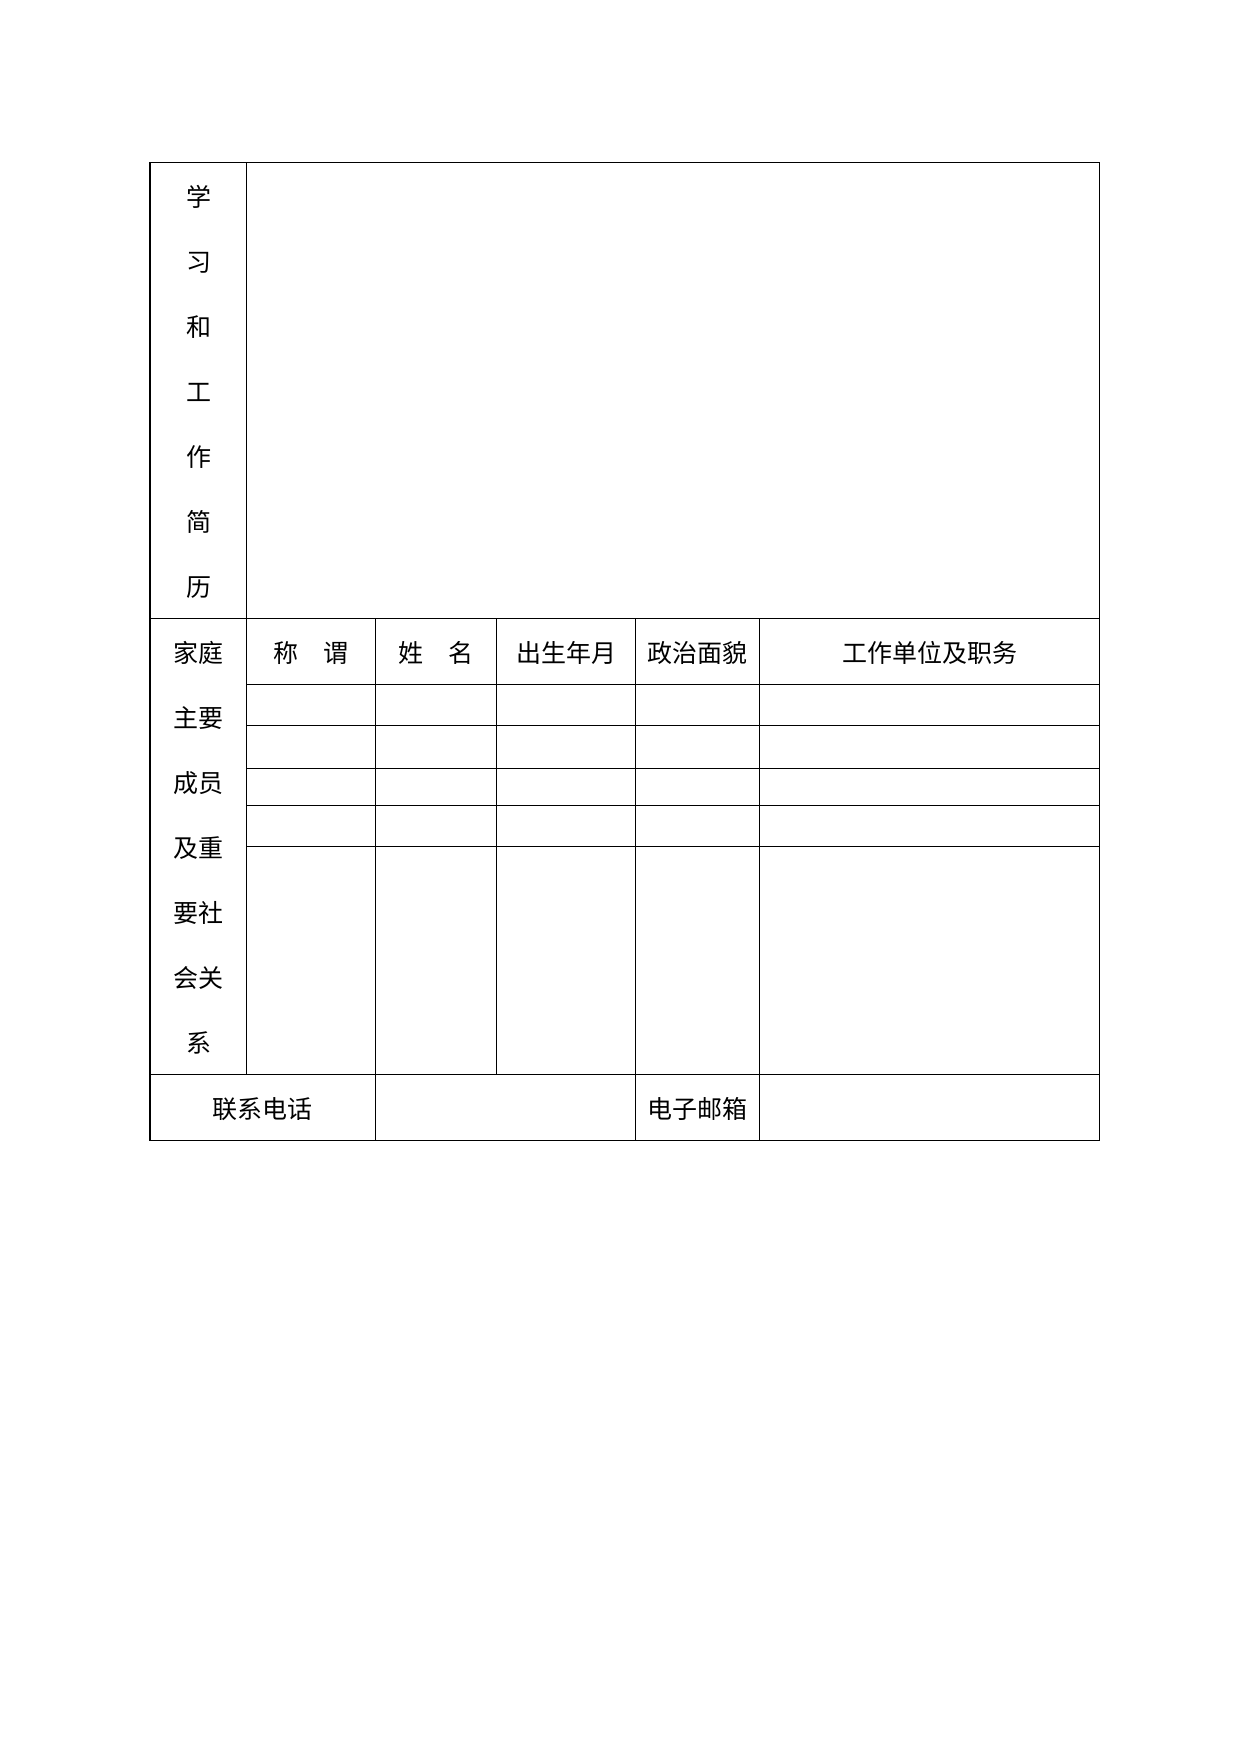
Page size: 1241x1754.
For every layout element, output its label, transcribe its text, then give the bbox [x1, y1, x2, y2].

table_cell [760, 685, 1099, 725]
table_cell [376, 806, 496, 846]
table_cell 电子邮箱 [636, 1075, 759, 1140]
table_cell [760, 726, 1099, 768]
table_cell [636, 769, 759, 804]
table_cell [636, 847, 759, 1074]
table_cell [376, 685, 496, 725]
table_cell 出生年月 [497, 619, 635, 684]
table_cell [247, 769, 375, 804]
table_cell [497, 847, 635, 1074]
table_cell [376, 1075, 635, 1140]
table_cell [376, 726, 496, 768]
table_cell [497, 726, 635, 768]
table_cell [497, 806, 635, 846]
table_cell [247, 685, 375, 725]
table_cell [247, 806, 375, 846]
table_cell 工作单位及职务 [760, 619, 1099, 684]
table_cell [760, 1075, 1099, 1140]
table_cell [760, 806, 1099, 846]
table_cell 家庭主要成员及重要社会关系 [151, 619, 246, 1074]
table_cell [497, 685, 635, 725]
table_cell [247, 163, 1099, 618]
table_cell [760, 769, 1099, 804]
table_cell 称 谓 [247, 619, 375, 684]
table_cell [760, 847, 1099, 1074]
table_cell [636, 726, 759, 768]
table_cell [636, 685, 759, 725]
table_cell [247, 847, 375, 1074]
table_cell [376, 847, 496, 1074]
table_cell 政治面貌 [636, 619, 759, 684]
table_cell [497, 769, 635, 804]
table_cell 姓 名 [376, 619, 496, 684]
table_cell 联系电话 [151, 1075, 375, 1140]
table_cell [247, 726, 375, 768]
table_cell 学 习 和 工 作 简 历 [151, 163, 246, 618]
table_cell [376, 769, 496, 804]
table_cell [636, 806, 759, 846]
